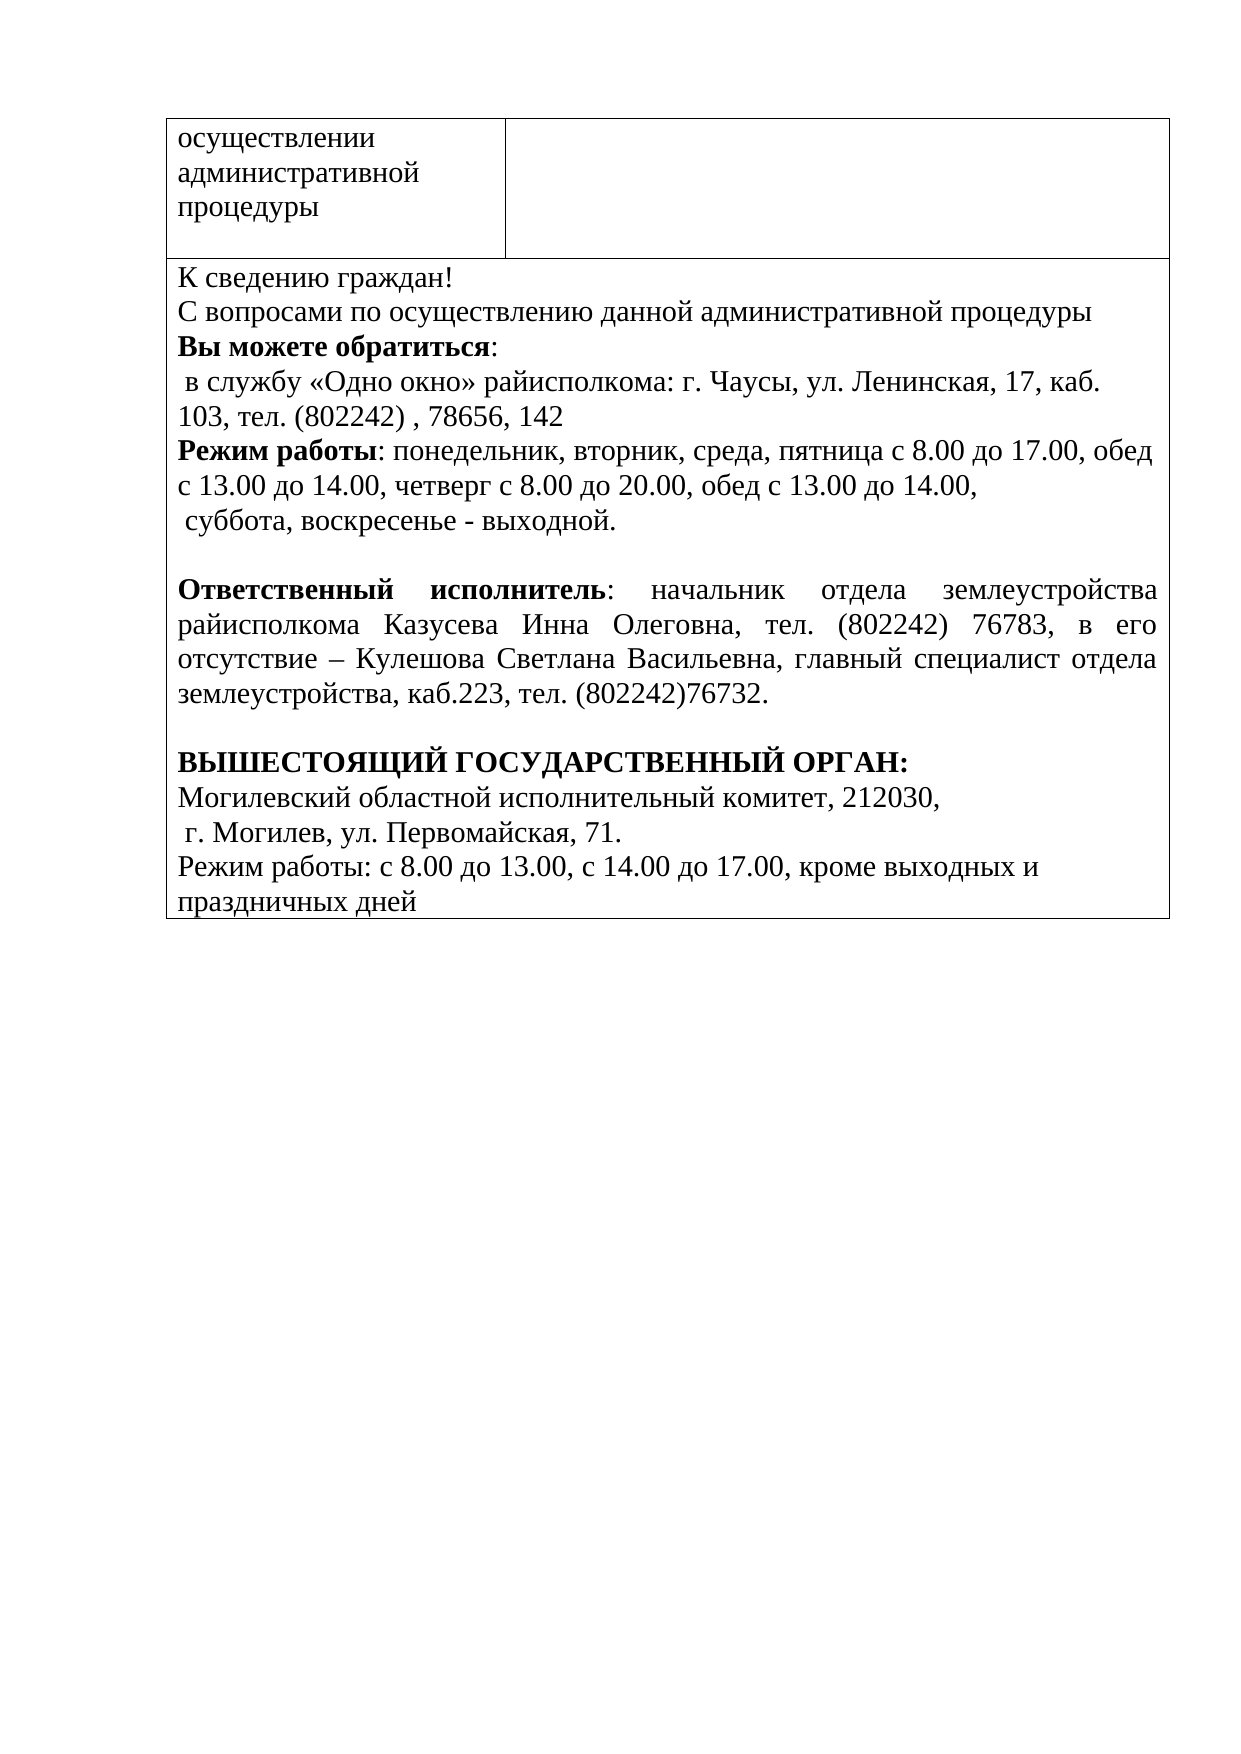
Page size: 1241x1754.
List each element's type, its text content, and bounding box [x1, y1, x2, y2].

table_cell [167, 119, 505, 258]
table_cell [506, 119, 1169, 258]
table_cell К сведению граждан! С вопросами по осуществлению данной административной процедуры Вы можете обратиться: в службу «Одно окно» райисполкома: г. Чаусы, ул. Ленинская, 17, каб. 103, тел. (802242) , 78656, 142 Режим работы: понедельник, вторник, среда, пятница с 8.00 до 17.00, обед с 13.00 до 14.00, четверг с 8.00 до 20.00, обед с 13.00 до 14.00, суббота, воскресенье - выходной. Ответственный исполнитель: начальник отдела землеустройства райисполкома Казусева Инна Олеговна, тел. (802242) 76783, в его отсутствие – Кулешова Светлана Васильевна, главный специалист отдела землеустройства, каб.223, тел. (802242)76732. ВЫШЕСТОЯЩИЙ ГОСУДАРСТВЕННЫЙ ОРГАН: Могилевский областной исполнительный комитет, 212030, г. Могилев, ул. Первомайская, 71. Режим работы: с 8.00 до 13.00, с 14.00 до 17.00, кроме выходных и праздничных дней [167, 259, 1169, 918]
